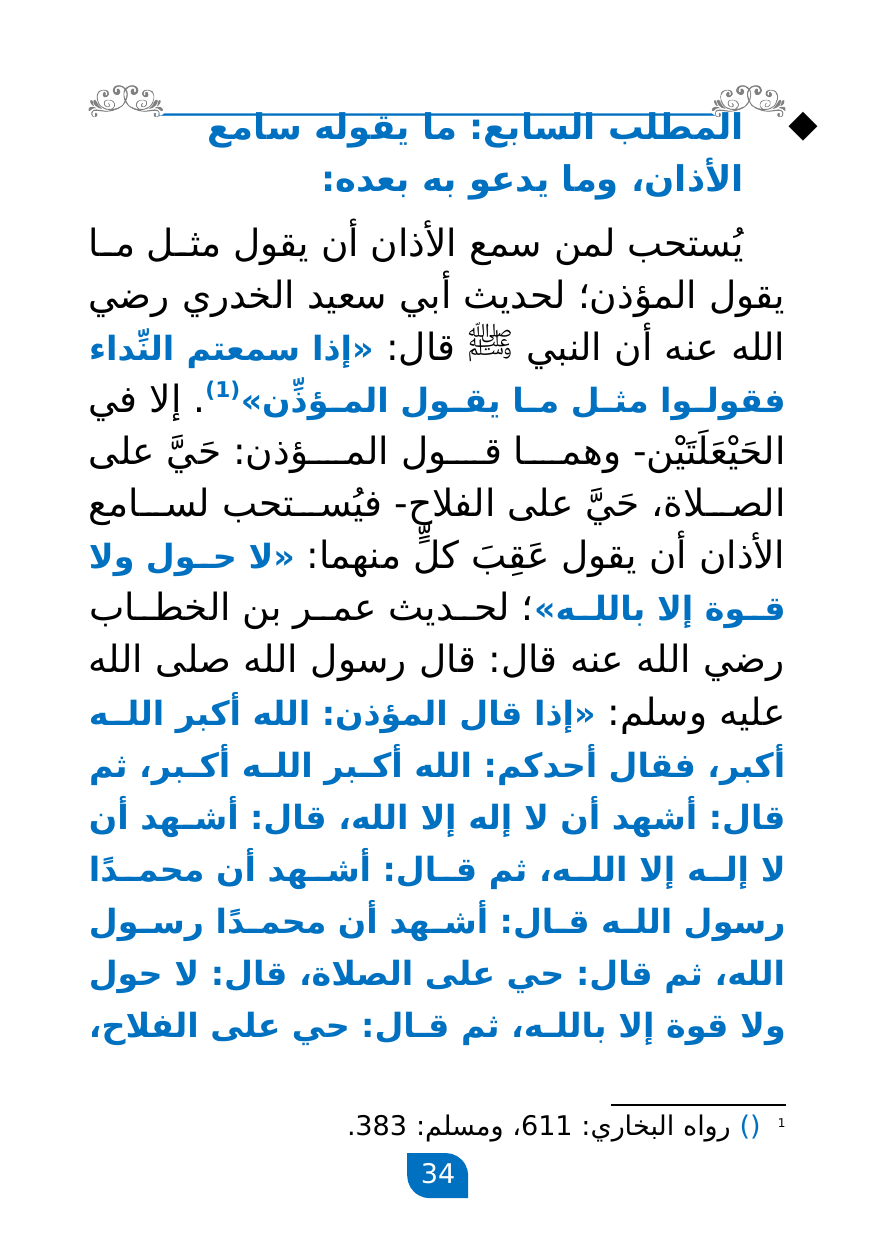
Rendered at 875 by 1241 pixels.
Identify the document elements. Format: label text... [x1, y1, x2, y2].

picture [88, 74, 786, 117]
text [89, 214, 785, 1048]
text المطلب السابع: ما يقوله سامع الأذان، وما يدعو به بعده: [89, 98, 785, 202]
